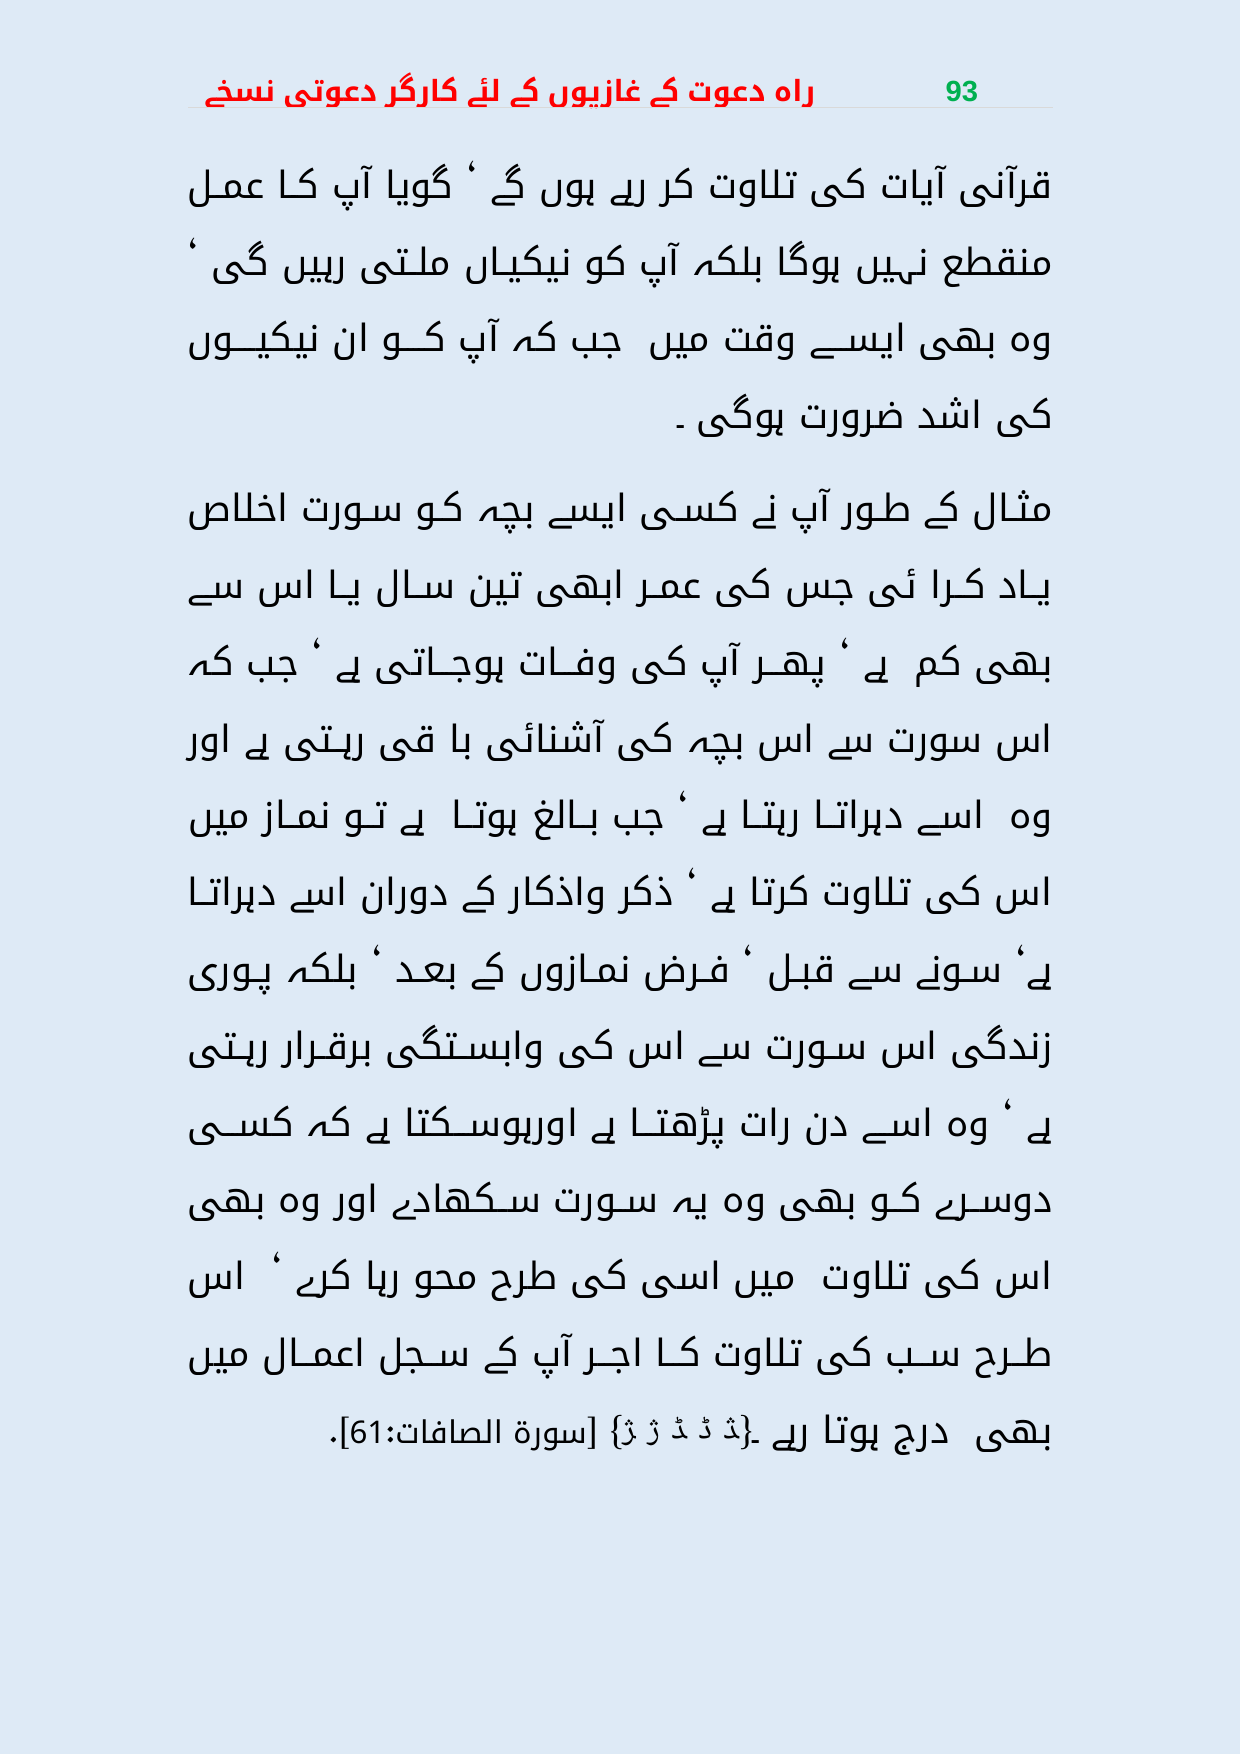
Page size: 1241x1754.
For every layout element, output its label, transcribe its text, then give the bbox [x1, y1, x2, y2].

text مثال کے طور آپ نے کسی ایسے بچہ کو سورت اخلاص یاد کرا ئی جس کی عمر ابھی تین سال یا اس سے بھی کم ہے ‘ پھر آپ کی وفات ہوجاتی ہے ‘ جب کہ اس سورت سے اس بچہ کی آشنائی با قی رہتی ہے اور وہ اسے دہراتا رہتا ہے ‘ جب بالغ ہوتا ہے تو نماز میں اس کی تلاوت کرتا ہے ‘ ذکر واذکار کے دوران اسے دہراتا ہے‘ سونے سے قبل ‘ فرض نمازوں کے بعد ‘ بلکہ پوری زندگی اس سورت سے اس کی وابستگی برقرار رہتی ہے ‘ وہ اسے دن رات پڑھتا ہے اورہوسکتا ہے کہ کسی دوسرے کو بھی وہ یہ سورت سکھادے اور وہ بھی اس کی تلاوت میں اسی کی طرح محو رہا کرے ‘ اس طرح سب کی تلاوت کا اجر آپ کے سجل اعمال میں بھی درج ہوتا رہے ۔{ﮇ ﮈ ﮉ ﮊ ﮋ} [سورة الصافات:61]. [187, 474, 1053, 1466]
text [187, 150, 1053, 451]
